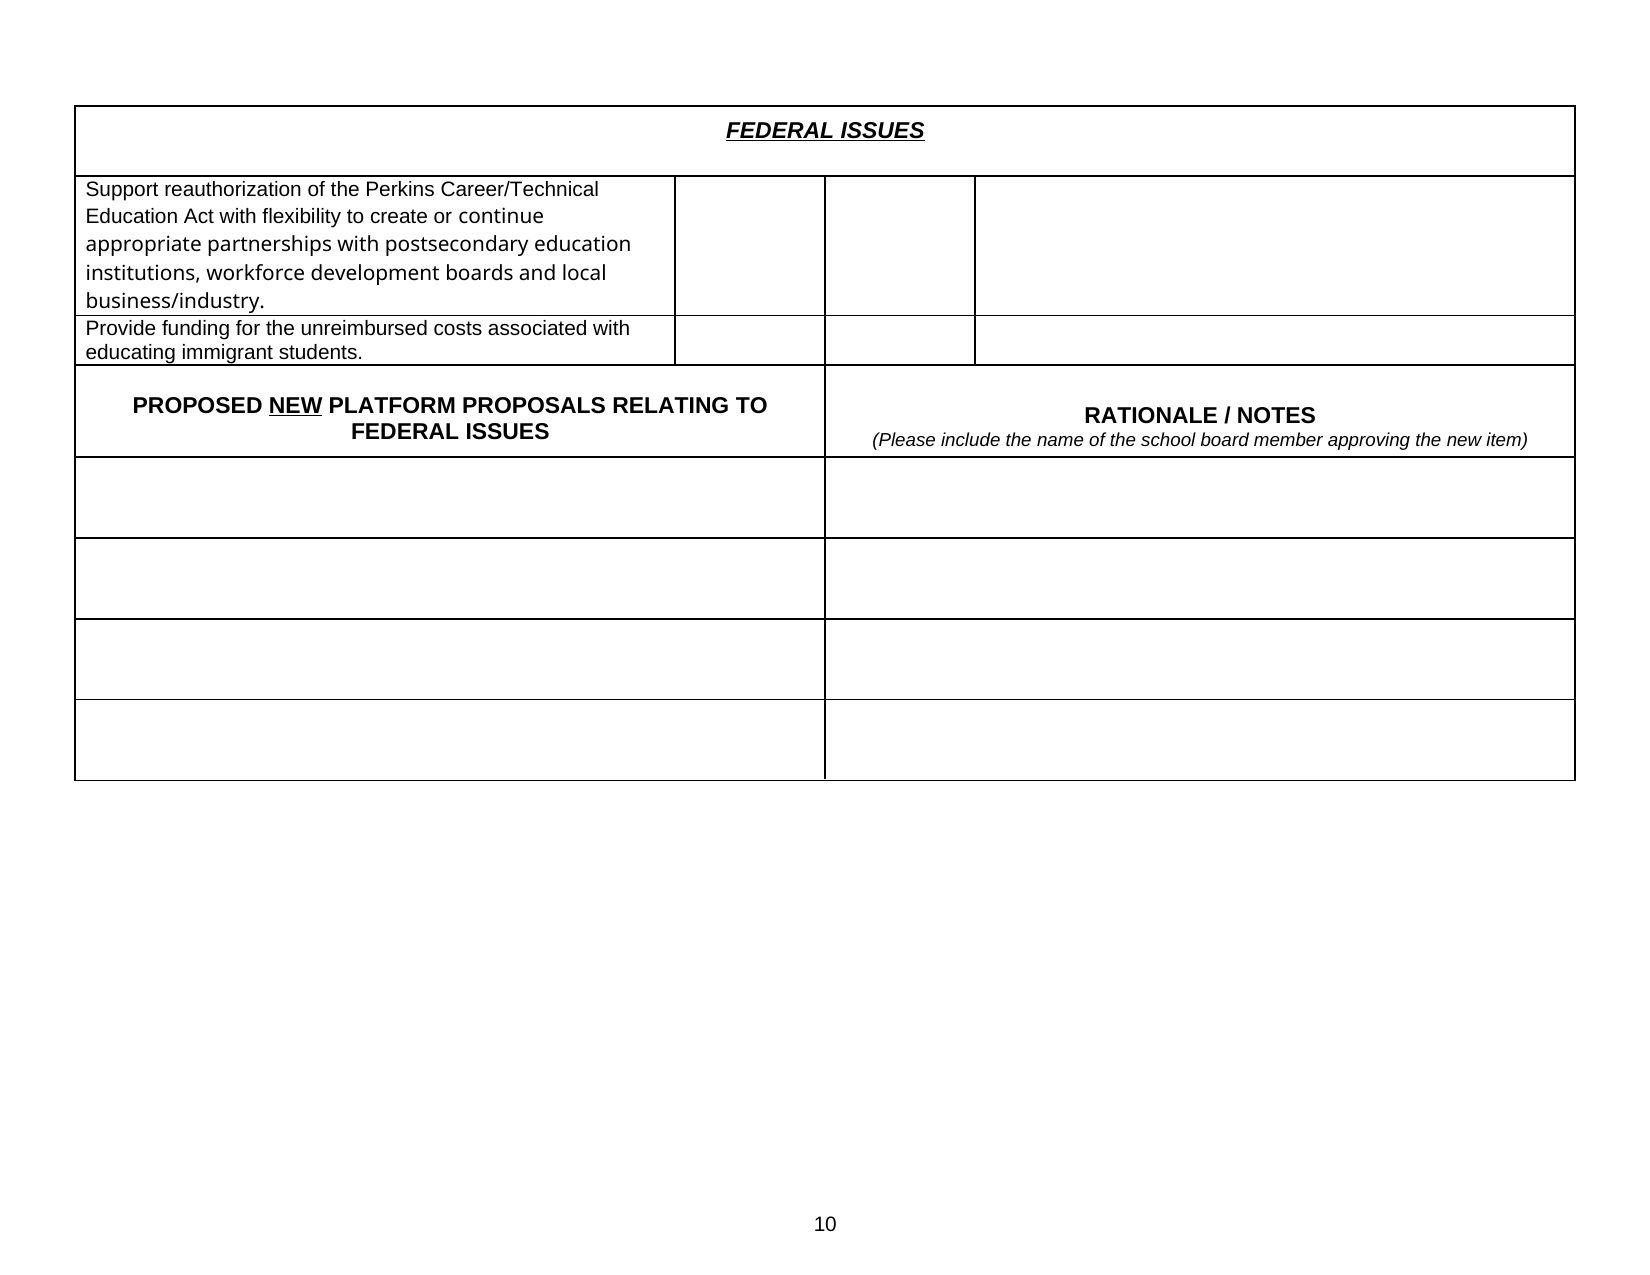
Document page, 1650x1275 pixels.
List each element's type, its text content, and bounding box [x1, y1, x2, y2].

table_cell [676, 316, 824, 364]
table_cell [76, 620, 824, 699]
table_cell RATIONALE / NOTES (Please include the name of the school board member approving the new item) [826, 366, 1574, 456]
table_cell [826, 177, 974, 315]
table_cell [76, 458, 824, 537]
table_cell [826, 620, 1574, 699]
table_cell [676, 177, 824, 315]
table_cell [976, 177, 1574, 315]
table_cell [826, 458, 1574, 537]
table_header FEDERAL ISSUES [76, 107, 1574, 175]
table_cell [826, 316, 974, 364]
table_cell [76, 700, 824, 779]
table_cell PROPOSED NEW PLATFORM PROPOSALS RELATING TO FEDERAL ISSUES [76, 366, 824, 456]
table_cell Support reauthorization of the Perkins Career/Technical Education Act with flexibility to create or continue appropriate partnerships with postsecondary education institutions, workforce development boards and local business/industry. [76, 177, 674, 315]
table_cell [826, 700, 1574, 779]
table_cell Provide funding for the unreimbursed costs associated with educating immigrant students. [76, 316, 674, 364]
table_cell [76, 539, 824, 618]
table_cell [826, 539, 1574, 618]
table_cell [976, 316, 1574, 364]
